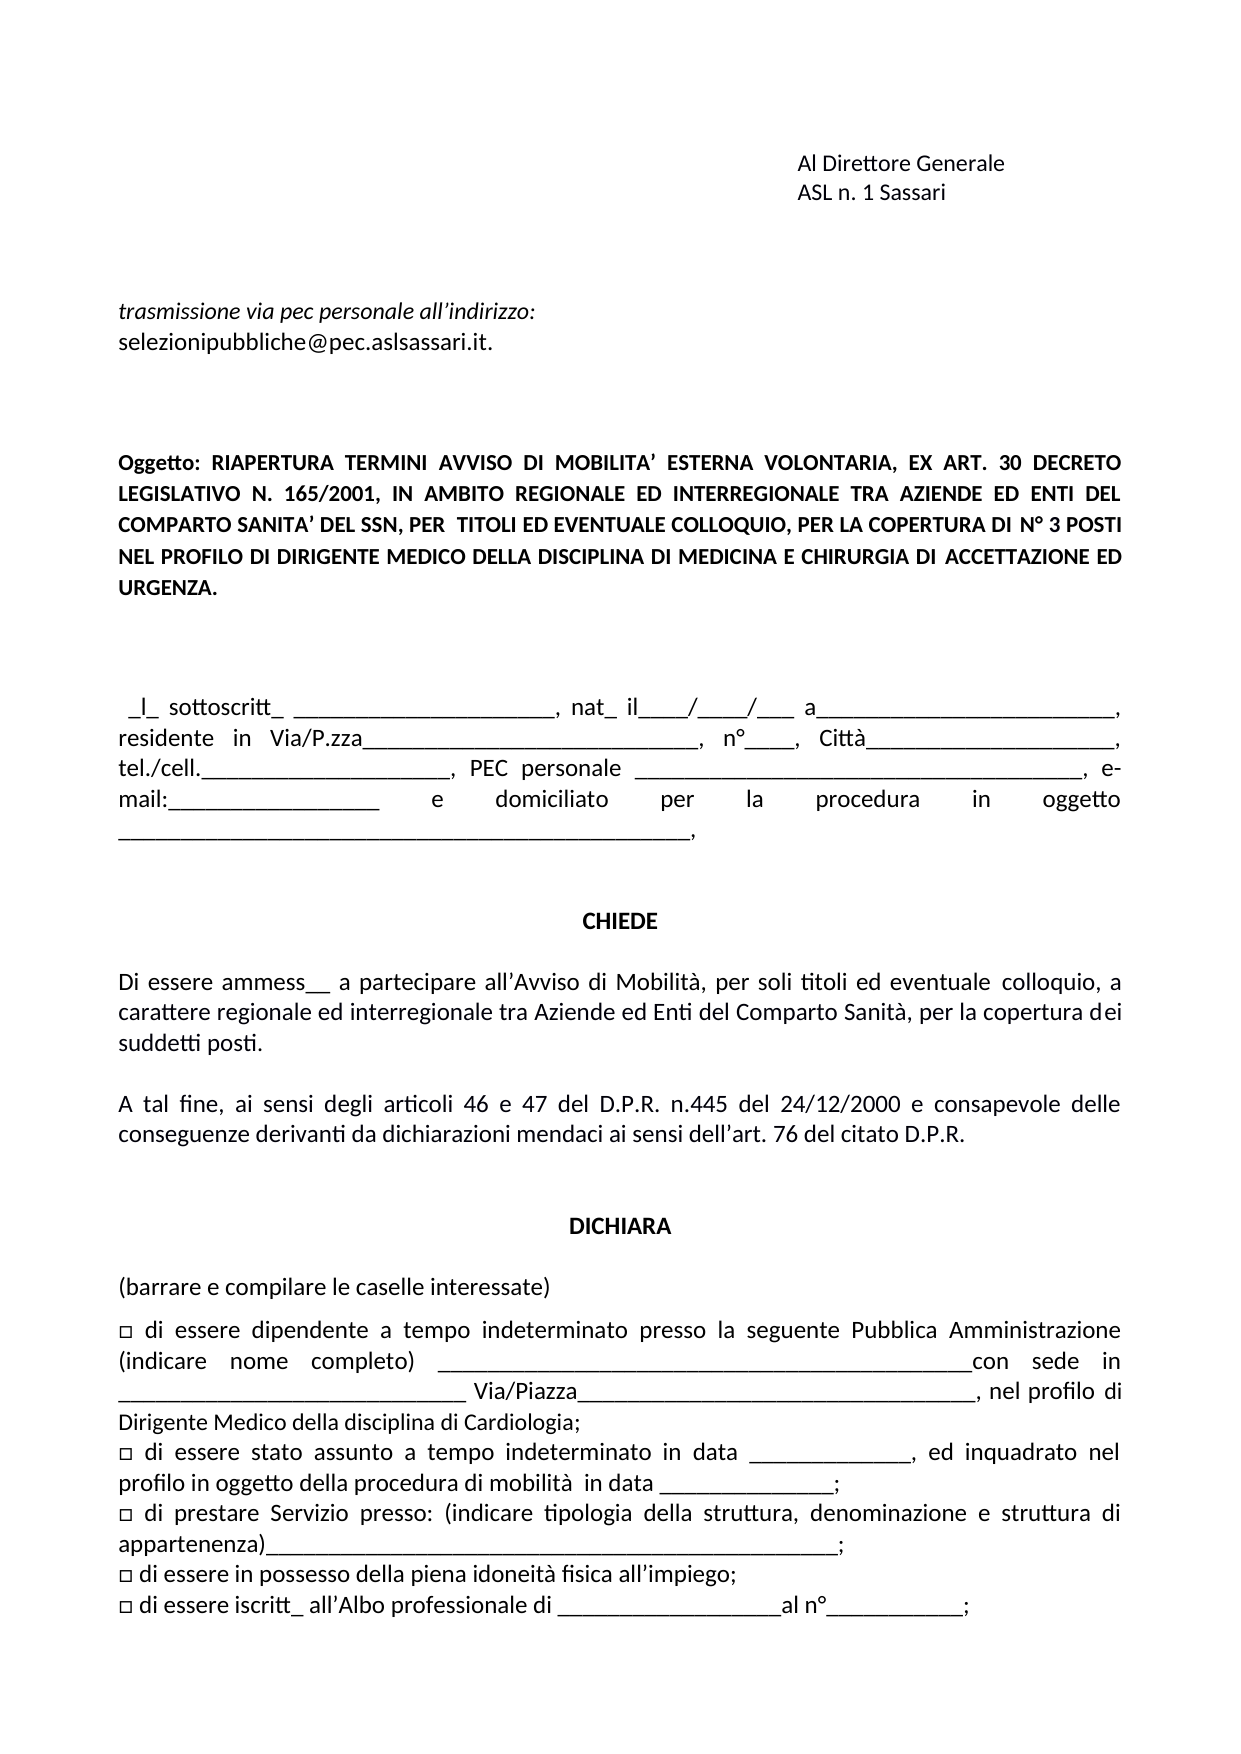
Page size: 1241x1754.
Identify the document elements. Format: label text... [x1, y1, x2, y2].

text trasmissione via pec personale all’indirizzo: [118, 296, 1122, 326]
text □ di essere iscritt_ all’Albo professionale di __________________al n°___________; [118, 1589, 1122, 1619]
text ASL n. 1 Sassari [797, 177, 1122, 206]
text □ di prestare Servizio presso: (indicare tipologia della struttura, denominazione e struttura di appartenenza)______________________________________________; [118, 1497, 1122, 1558]
text CHIEDE [118, 905, 1122, 936]
text Oggetto: RIAPERTURA TERMINI AVVISO DI MOBILITA’ ESTERNA VOLONTARIA, EX ART. 30 DECRETO LEGISLATIVO N. 165/2001, IN AMBITO REGIONALE ED INTERREGIONALE TRA AZIENDE ED ENTI DEL COMPARTO SANITA’ DEL SSN, PER TITOLI ED EVENTUALE COLLOQUIO, PER LA COPERTURA DI N° 3 POSTI NEL PROFILO DI DIRIGENTE MEDICO DELLA DISCIPLINA DI MEDICINA E CHIRURGIA DI ACCETTAZIONE ED URGENZA. [118, 445, 1122, 602]
text (barrare e compilare le caselle interessate) [118, 1271, 1122, 1302]
text Di essere ammess__ a partecipare all’Avviso di Mobilità, per soli titoli ed eventuale colloquio, a carattere regionale ed interregionale tra Aziende ed Enti del Comparto Sanità, per la copertura dei suddetti posti. [118, 966, 1122, 1058]
text selezionipubbliche@pec.aslsassari.it. [118, 326, 1122, 356]
text A tal fine, ai sensi degli articoli 46 e 47 del D.P.R. n.445 del 24/12/2000 e consapevole delle conseguenze derivanti da dichiarazioni mendaci ai sensi dell’art. 76 del citato D.P.R. [118, 1088, 1122, 1149]
text DICHIARA [118, 1210, 1122, 1241]
text □ di essere stato assunto a tempo indeterminato in data _____________, ed inquadrato nel profilo in oggetto della procedura di mobilità in data ______________; [118, 1436, 1122, 1497]
text _l_ sottoscritt_ _____________________, nat_ il____/____/___ a________________________, residente in Via/P.zza___________________________, n°____, Città____________________, tel./cell.____________________, PEC personale ____________________________________, e-mail:_________________ e domiciliato per la procedura in oggetto ______________________________________________, [118, 691, 1122, 844]
text Al Direttore Generale [797, 148, 1122, 177]
text □ di essere dipendente a tempo indeterminato presso la seguente Pubblica Amministrazione (indicare nome completo) ___________________________________________con sede in ____________________________ Via/Piazza________________________________, nel profilo di Dirigente Medico della disciplina di Cardiologia; [118, 1314, 1122, 1436]
text □ di essere in possesso della piena idoneità fisica all’impiego; [118, 1558, 1122, 1589]
